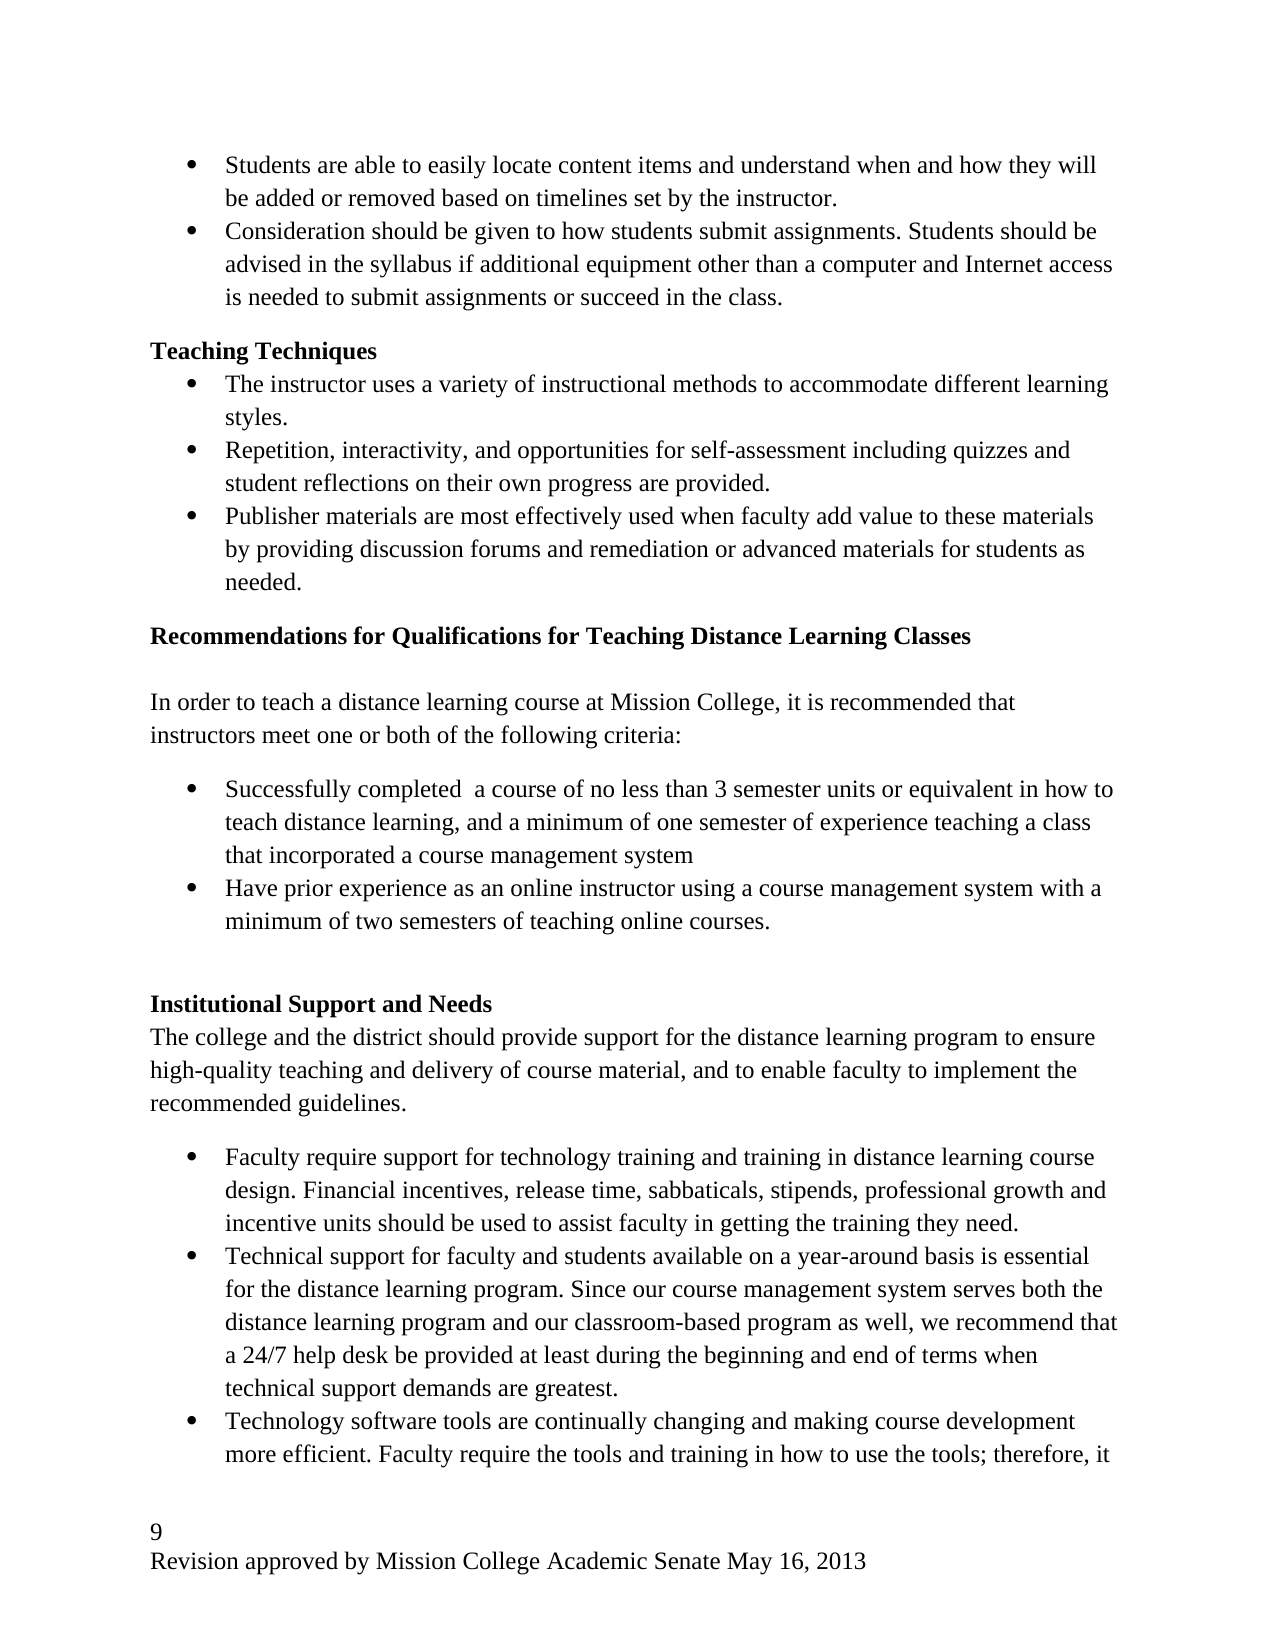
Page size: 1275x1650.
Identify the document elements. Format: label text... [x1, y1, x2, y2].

subtitle Institutional Support and Needs [150, 989, 1125, 1018]
list Students are able to easily locate content items and understand when and how they will be added or removed based on timelines set by the instructor. [187, 150, 1125, 212]
list Have prior experience as an online instructor using a course management system with a minimum of two semesters of teaching online courses. [187, 873, 1125, 935]
list The instructor uses a variety of instructional methods to accommodate different learning styles. [187, 369, 1125, 431]
list Repetition, interactivity, and opportunities for self-assessment including quizzes and student reflections on their own progress are provided. [187, 435, 1125, 497]
list Publisher materials are most effectively used when faculty add value to these materials by providing discussion forums and remediation or advanced materials for students as needed. [187, 501, 1125, 596]
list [187, 1406, 1125, 1468]
text The college and the district should provide support for the distance learning program to ensure high-quality teaching and delivery of course material, and to enable faculty to implement the recommended guidelines. [150, 1022, 1125, 1117]
list Successfully completed a course of no less than 3 semester units or equivalent in how to teach distance learning, and a minimum of one semester of experience teaching a class that incorporated a course management system [187, 774, 1125, 869]
list Faculty require support for technology training and training in distance learning course design. Financial incentives, release time, sabbaticals, stipends, professional growth and incentive units should be used to assist faculty in getting the training they need. [187, 1142, 1125, 1237]
subtitle Teaching Techniques [150, 336, 1125, 365]
list Technical support for faculty and students available on a year-around basis is essential for the distance learning program. Since our course management system serves both the distance learning program and our classroom-based program as well, we recommend that a 24/7 help desk be provided at least during the beginning and end of terms when technical support demands are greatest. [187, 1241, 1125, 1402]
text Recommendations for Qualifications for Teaching Distance Learning Classes In order to teach a distance learning course at Mission College, it is recommended that instructors meet one or both of the following criteria: [150, 621, 1125, 749]
list Consideration should be given to how students submit assignments. Students should be advised in the syllabus if additional equipment other than a computer and Internet access is needed to submit assignments or succeed in the class. [187, 216, 1125, 311]
